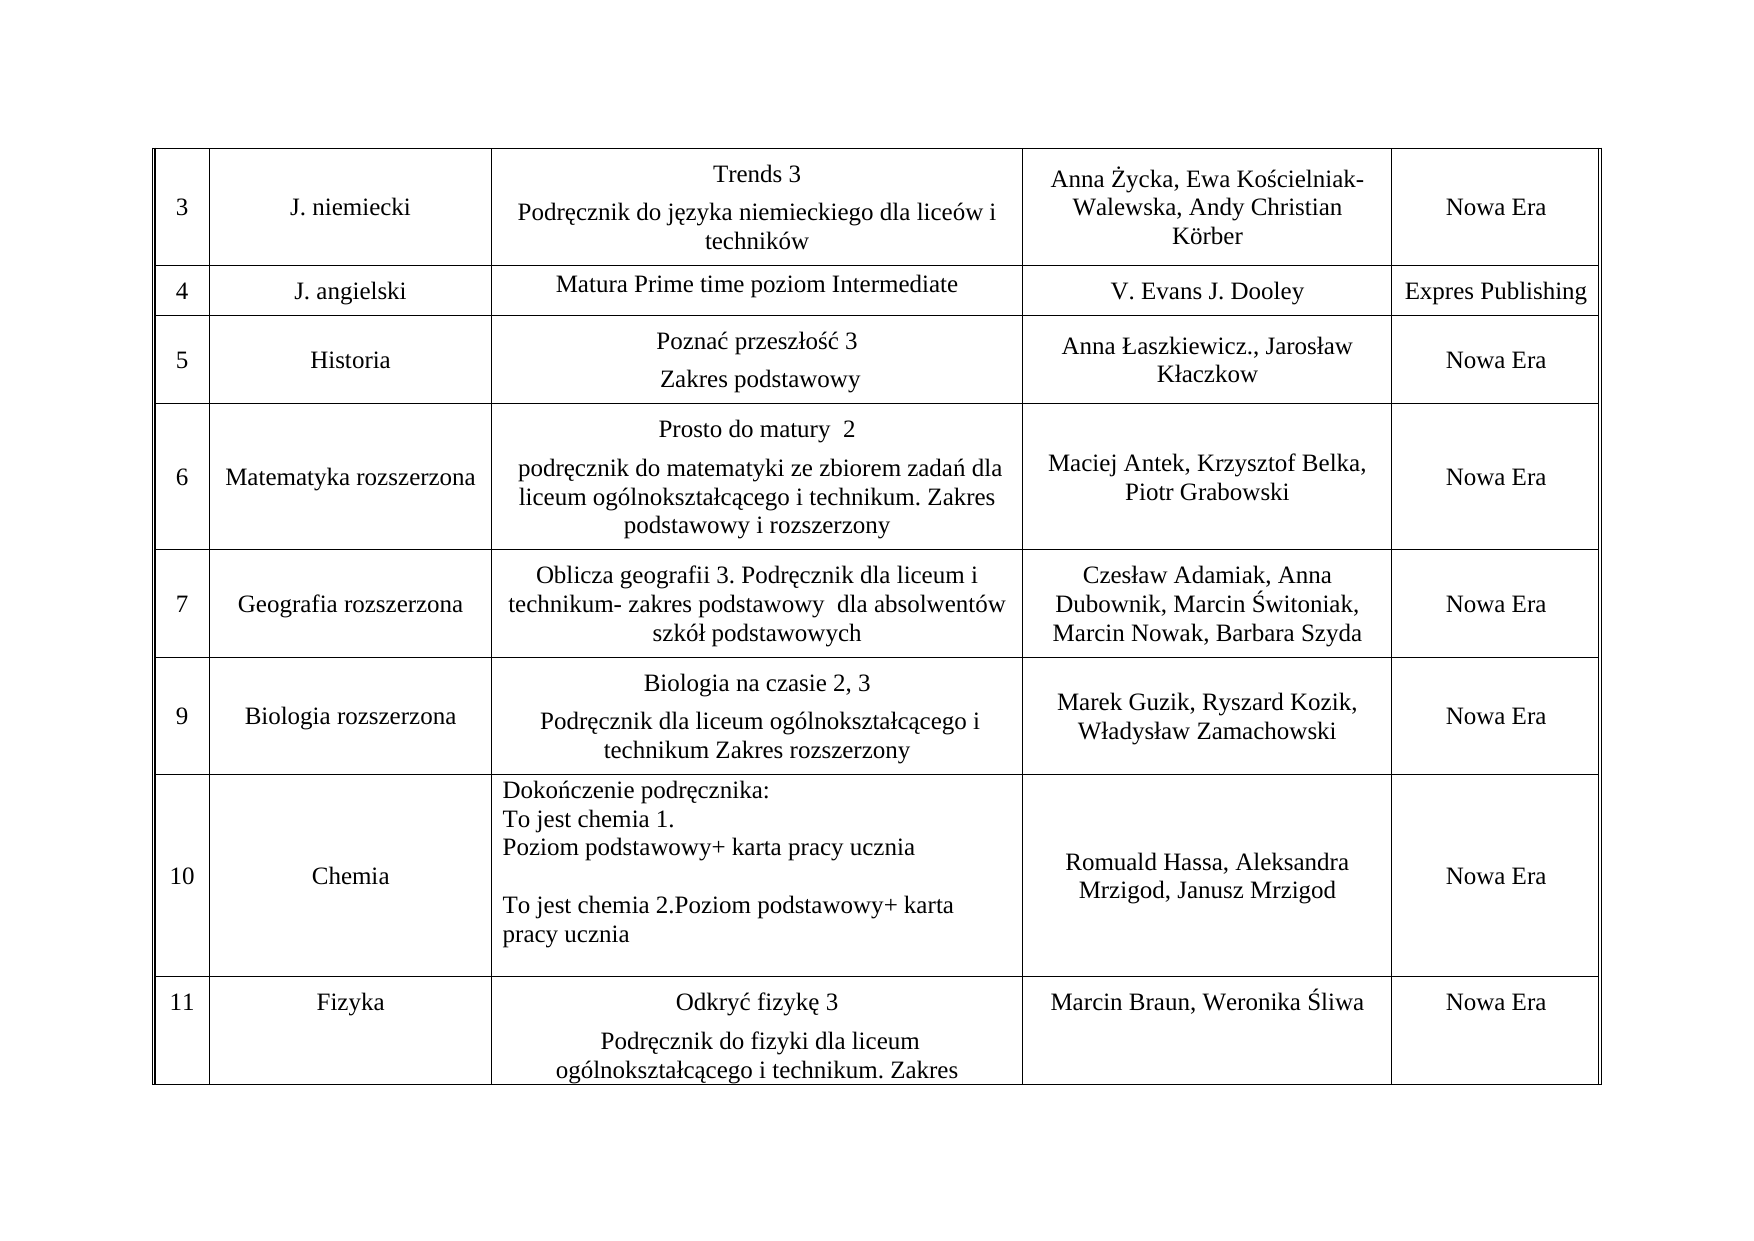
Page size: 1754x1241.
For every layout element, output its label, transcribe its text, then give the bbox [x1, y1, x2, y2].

table_cell 10 [156, 775, 209, 976]
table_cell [492, 977, 1022, 1083]
table_cell Anna Życka, Ewa Kościelniak- Walewska, Andy Christian Körber [1023, 149, 1391, 265]
table_cell Matura Prime time poziom Intermediate [492, 266, 1022, 315]
table_cell Nowa Era [1392, 658, 1598, 774]
table_cell Nowa Era [1392, 149, 1598, 265]
table_cell Poznać przeszłość 3 Zakres podstawowy [492, 316, 1022, 403]
table_cell 11 [156, 977, 209, 1083]
table_cell 4 [156, 266, 209, 315]
table_cell Anna Łaszkiewicz., Jarosław Kłaczkow [1023, 316, 1391, 403]
table_cell Nowa Era [1392, 404, 1598, 549]
table_cell Fizyka [210, 977, 491, 1083]
table_cell 5 [156, 316, 209, 403]
table_cell Romuald Hassa, Aleksandra Mrzigod, Janusz Mrzigod [1023, 775, 1391, 976]
table_cell Nowa Era [1392, 550, 1598, 657]
table_cell 9 [156, 658, 209, 774]
table_cell J. niemiecki [210, 149, 491, 265]
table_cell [1023, 977, 1391, 1083]
table_cell 6 [156, 404, 209, 549]
table_cell Expres Publishing [1392, 266, 1598, 315]
table_cell Dokończenie podręcznika: To jest chemia 1. Poziom podstawowy+ karta pracy ucznia To jest chemia 2.Poziom podstawowy+ karta pracy ucznia [674, 775, 1022, 976]
table_cell Oblicza geografii 3. Podręcznik dla liceum i technikum- zakres podstawowy dla absolwentów szkół podstawowych [492, 550, 1022, 657]
table_cell Prosto do matury 2 podręcznik do matematyki ze zbiorem zadań dla liceum ogólnokształcącego i technikum. Zakres podstawowy i rozszerzony [492, 404, 1022, 549]
table_cell Marek Guzik, Ryszard Kozik, Władysław Zamachowski [1023, 658, 1391, 774]
table_cell Geografia rozszerzona [210, 550, 491, 657]
table_cell Chemia [210, 775, 491, 976]
table_cell Biologia na czasie 2, 3 Podręcznik dla liceum ogólnokształcącego i technikum Zakres rozszerzony [492, 658, 1022, 774]
table_cell Biologia rozszerzona [210, 658, 491, 774]
table_cell V. Evans J. Dooley [1023, 266, 1391, 315]
table_cell Maciej Antek, Krzysztof Belka, Piotr Grabowski [1023, 404, 1391, 549]
table_cell Czesław Adamiak, Anna Dubownik, Marcin Świtoniak, Marcin Nowak, Barbara Szyda [1023, 550, 1391, 657]
table_cell Nowa Era [1392, 977, 1598, 1083]
table_cell 7 [156, 550, 209, 657]
table_cell Nowa Era [1392, 775, 1598, 976]
table_cell Matematyka rozszerzona [210, 404, 491, 549]
table_cell 3 [156, 149, 209, 265]
table_cell Historia [210, 316, 491, 403]
table_cell J. angielski [210, 266, 491, 315]
table_cell Nowa Era [1392, 316, 1598, 403]
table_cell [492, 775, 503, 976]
table_cell Trends 3 Podręcznik do języka niemieckiego dla liceów i techników [492, 149, 1022, 265]
